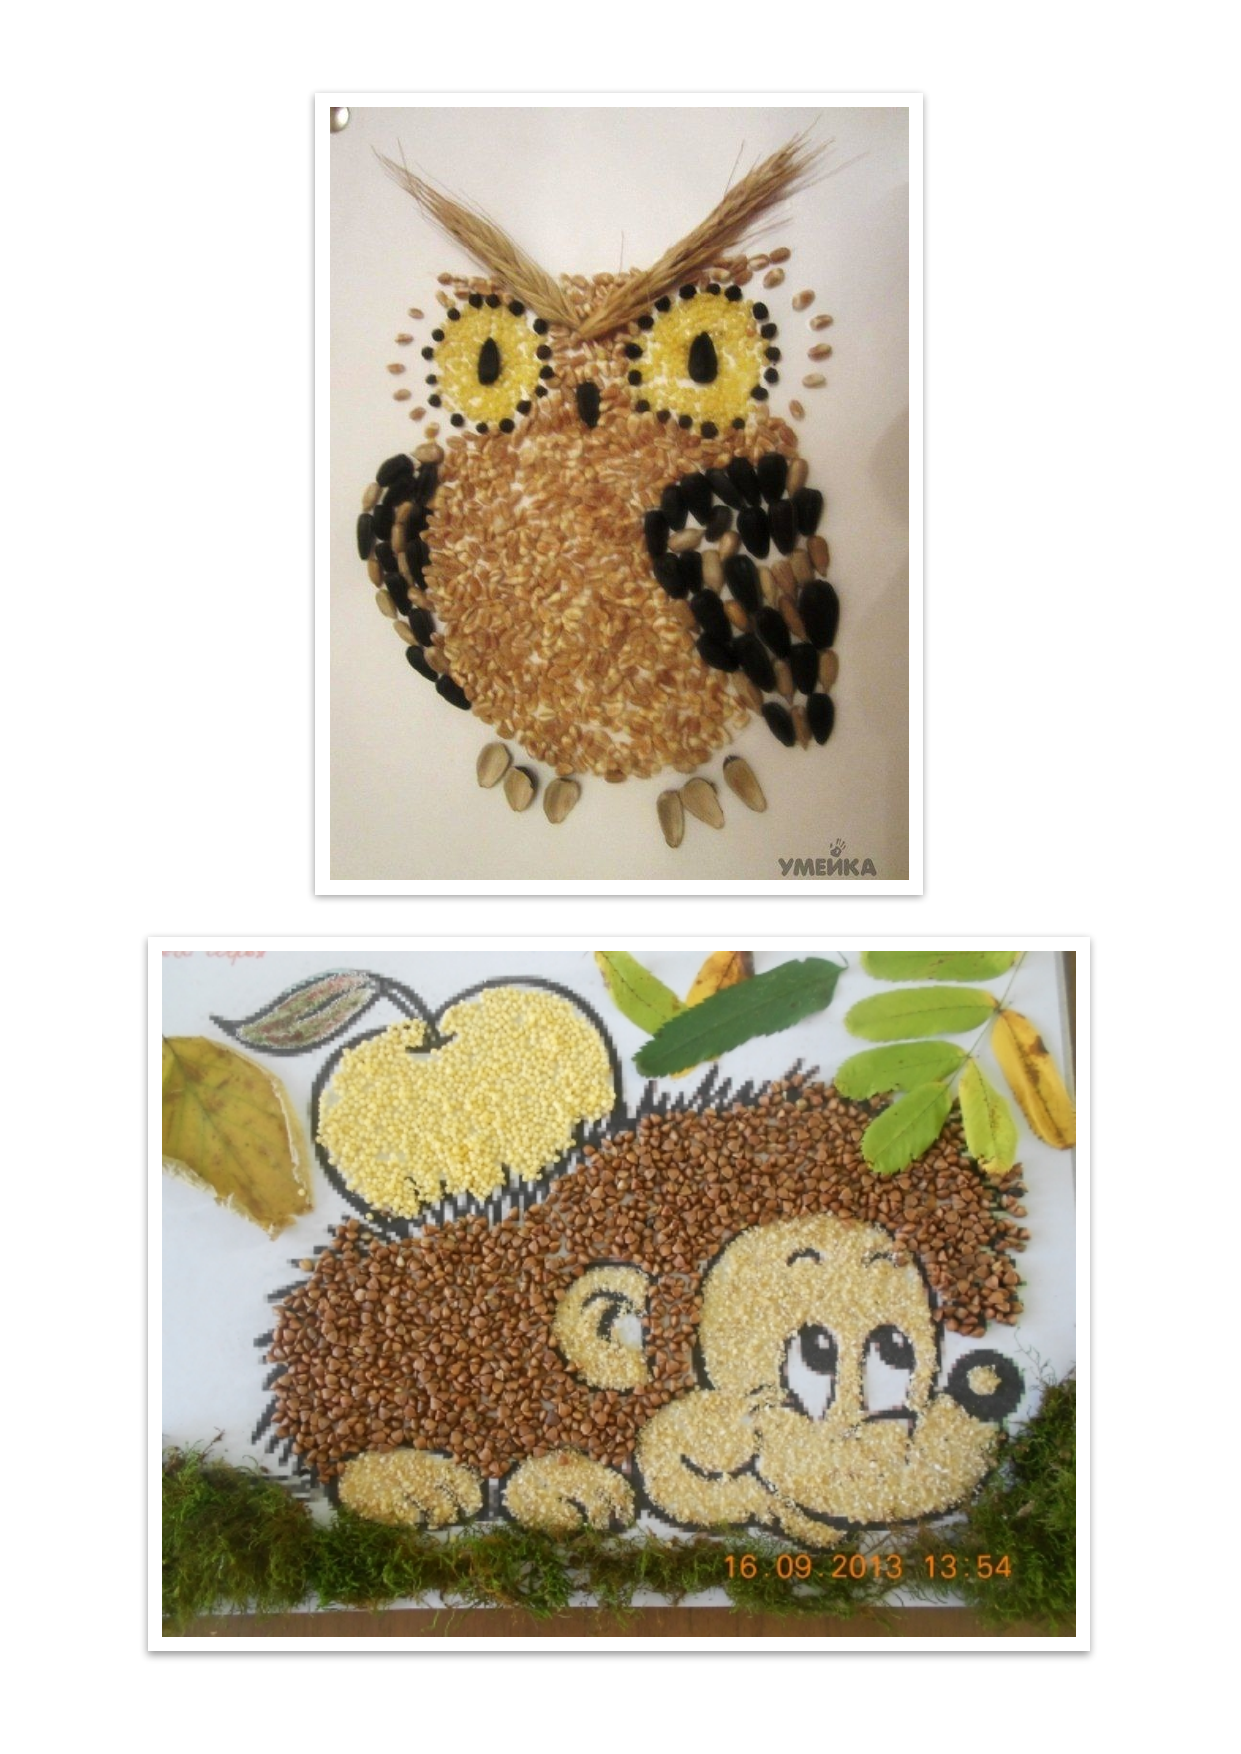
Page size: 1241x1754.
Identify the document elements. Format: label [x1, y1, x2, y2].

picture [162, 951, 1076, 1637]
picture [330, 107, 909, 880]
